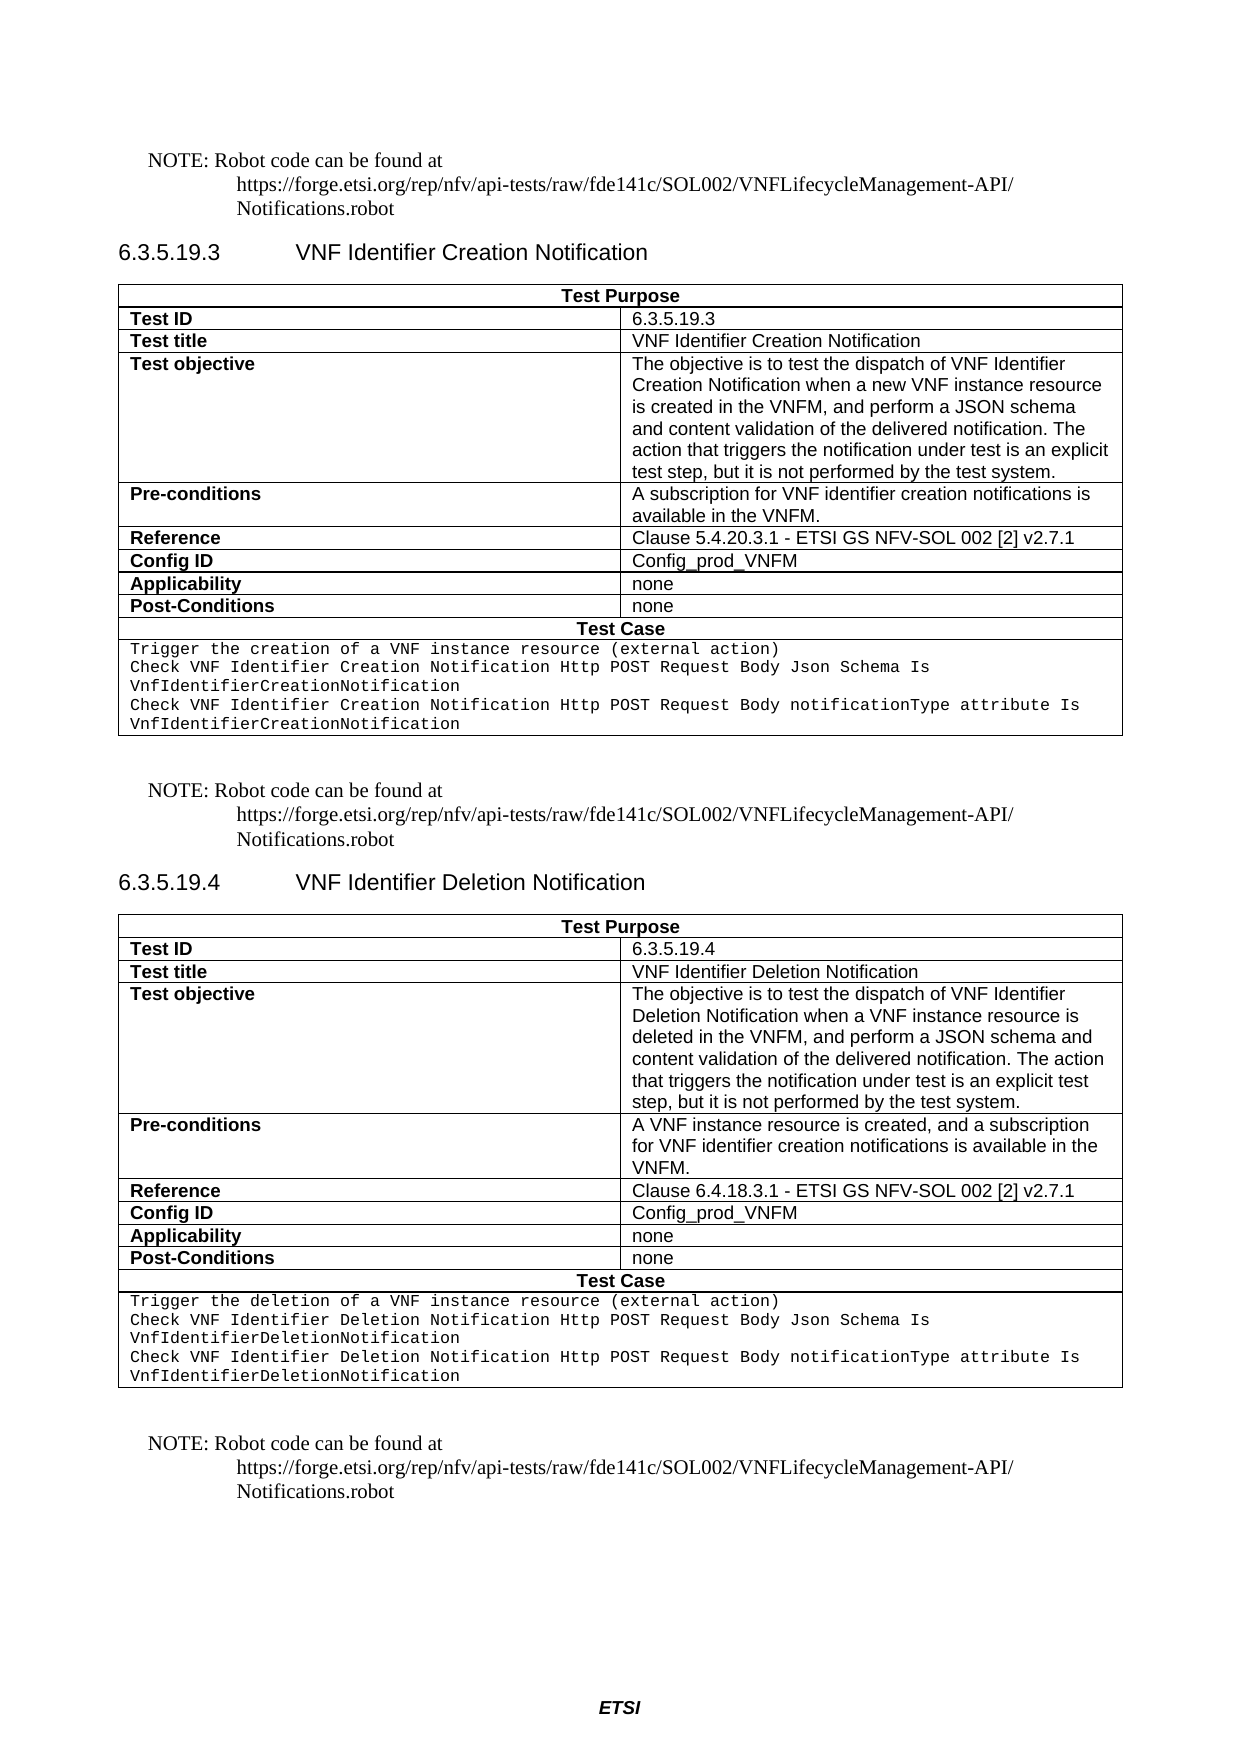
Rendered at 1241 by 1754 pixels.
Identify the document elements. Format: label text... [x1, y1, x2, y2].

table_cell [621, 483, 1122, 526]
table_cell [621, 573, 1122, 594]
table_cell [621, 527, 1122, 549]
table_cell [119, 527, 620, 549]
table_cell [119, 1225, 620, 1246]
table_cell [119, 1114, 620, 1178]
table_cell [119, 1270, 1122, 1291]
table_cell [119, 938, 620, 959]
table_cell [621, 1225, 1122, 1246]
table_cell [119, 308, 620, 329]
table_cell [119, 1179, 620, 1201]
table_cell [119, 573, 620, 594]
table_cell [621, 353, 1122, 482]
text NOTE: Robot code can be found at https://forge.etsi.org/rep/nfv/api-tests/raw/fde141c/SOL002/VNFLifecycleManagement-API/Notifications.robot [148, 778, 1122, 851]
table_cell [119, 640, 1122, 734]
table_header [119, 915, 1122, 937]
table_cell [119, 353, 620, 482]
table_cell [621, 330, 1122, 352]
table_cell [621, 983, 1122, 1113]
subtitle 6.3.5.19.3 VNF Identifier Creation Notification [118, 239, 1122, 265]
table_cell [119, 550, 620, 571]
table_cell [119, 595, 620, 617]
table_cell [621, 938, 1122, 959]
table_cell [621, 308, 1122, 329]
text NOTE: Robot code can be found at https://forge.etsi.org/rep/nfv/api-tests/raw/fde141c/SOL002/VNFLifecycleManagement-API/Notifications.robot [148, 148, 1122, 220]
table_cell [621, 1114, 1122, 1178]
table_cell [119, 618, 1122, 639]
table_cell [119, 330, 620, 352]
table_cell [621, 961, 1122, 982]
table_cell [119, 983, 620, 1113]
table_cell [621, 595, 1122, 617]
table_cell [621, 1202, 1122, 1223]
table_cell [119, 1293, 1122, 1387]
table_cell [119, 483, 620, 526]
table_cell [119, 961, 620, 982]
text NOTE: Robot code can be found at https://forge.etsi.org/rep/nfv/api-tests/raw/fde141c/SOL002/VNFLifecycleManagement-API/Notifications.robot [148, 1431, 1122, 1503]
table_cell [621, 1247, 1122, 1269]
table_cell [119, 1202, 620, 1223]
subtitle 6.3.5.19.4 VNF Identifier Deletion Notification [118, 869, 1122, 896]
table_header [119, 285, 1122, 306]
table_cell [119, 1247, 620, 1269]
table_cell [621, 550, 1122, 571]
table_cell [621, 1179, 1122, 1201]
